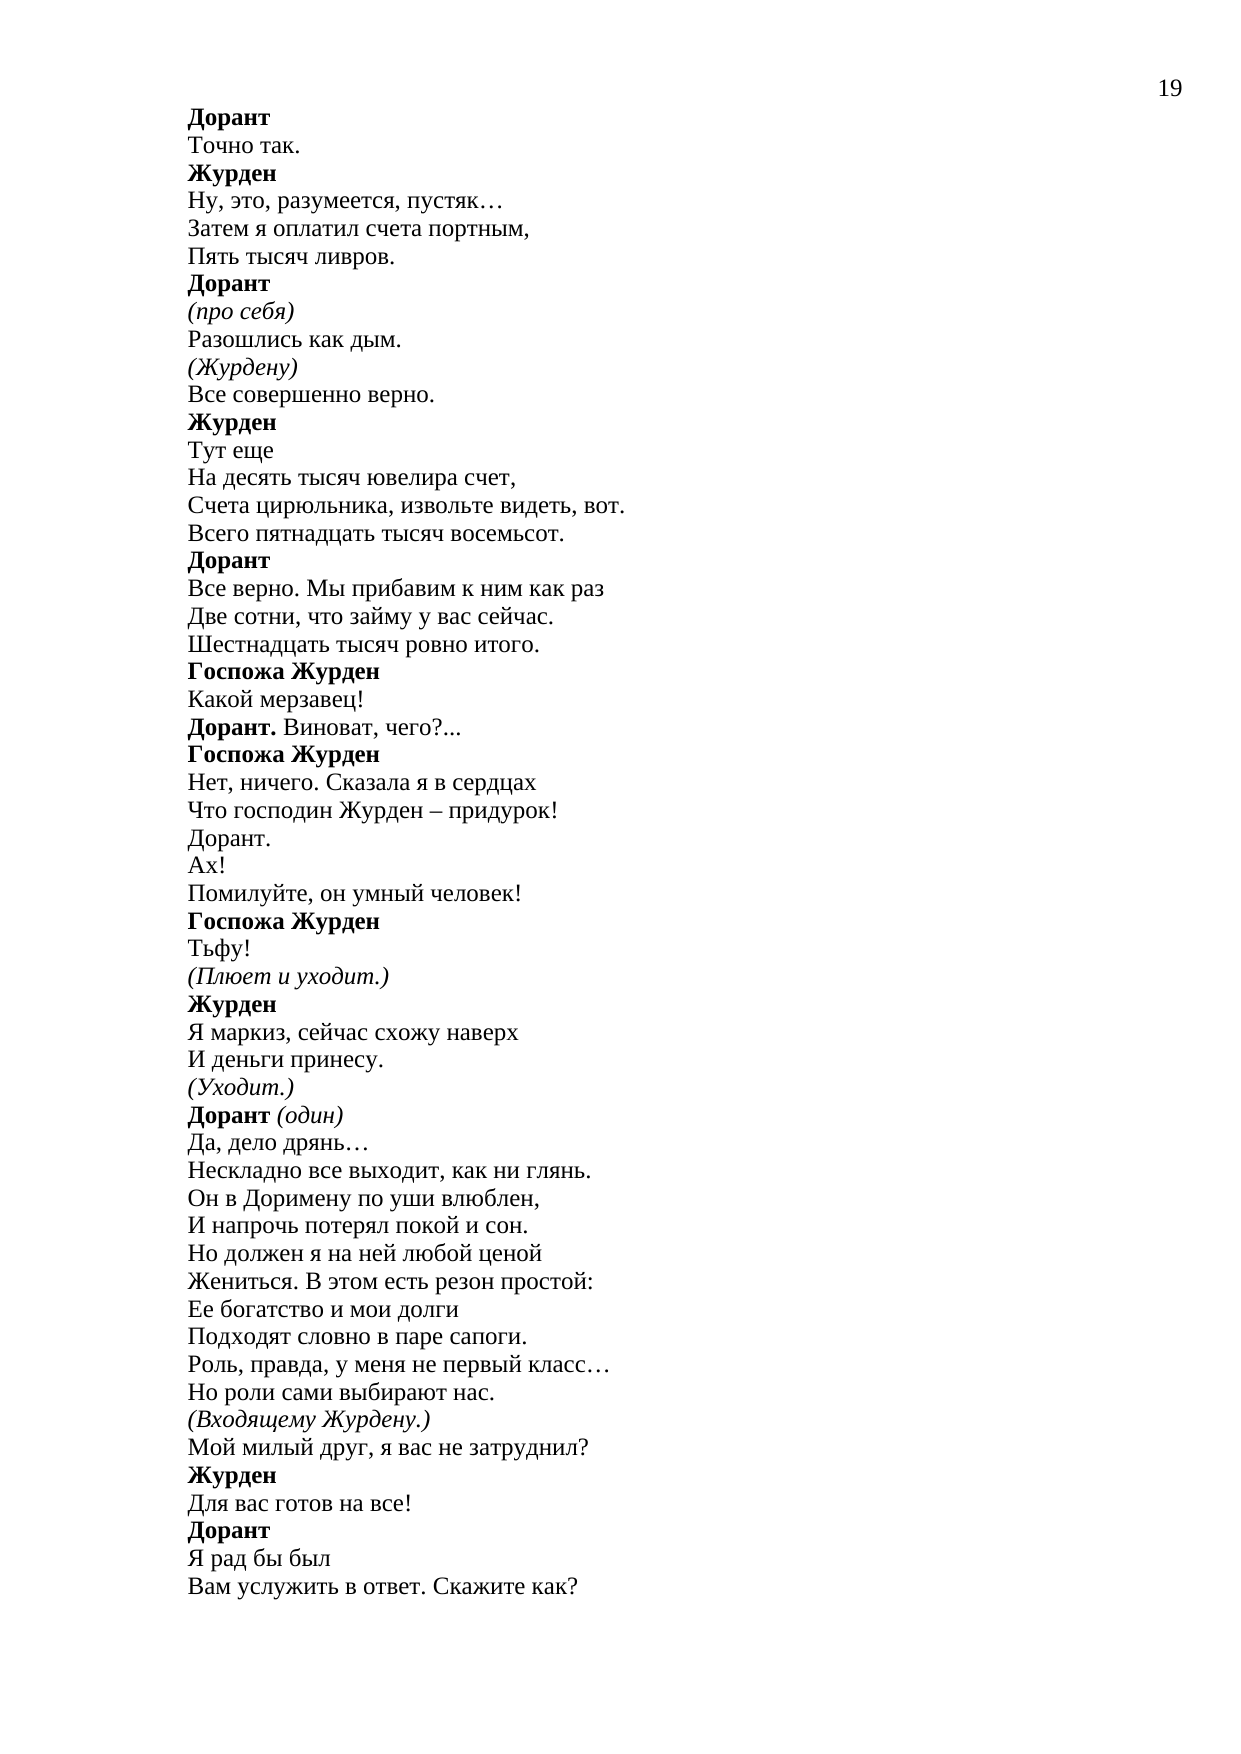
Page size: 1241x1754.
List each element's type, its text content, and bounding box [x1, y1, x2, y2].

text Дорант. Виноват, чего?... [187, 713, 1203, 741]
text Да, дело дрянь… [187, 1128, 1203, 1156]
text Мой милый друг, я вас не затруднил? [187, 1433, 1203, 1461]
text Журден [187, 159, 1203, 186]
text Всего пятнадцать тысяч восемьсот. [187, 519, 1203, 547]
text (Журдену) [187, 353, 1203, 380]
text Две сотни, что займу у вас сейчас. [187, 602, 1203, 630]
text Ах! [187, 851, 1203, 879]
text Точно так. [187, 131, 1203, 159]
text Разошлись как дым. [187, 325, 1203, 353]
text Что господин Журден – придурок! [187, 796, 1203, 824]
text (Входящему Журдену.) [187, 1406, 1203, 1433]
text Госпожа Журден [187, 657, 1203, 685]
text Счета цирюльника, извольте видеть, вот. [187, 491, 1203, 519]
text Дорант. [187, 824, 1203, 851]
text Журден [187, 990, 1203, 1018]
text Затем я оплатил счета портным, [187, 214, 1203, 242]
text На десять тысяч ювелира счет, [187, 463, 1203, 491]
text Тут еще [187, 436, 1203, 463]
text Дорант [187, 269, 1203, 297]
text Дорант [187, 547, 1203, 574]
text Нескладно все выходит, как ни глянь. [187, 1156, 1203, 1184]
text И напрочь потерял покой и сон. [187, 1212, 1203, 1239]
text Тьфу! [187, 934, 1203, 962]
text Шестнадцать тысяч ровно итого. [187, 630, 1203, 657]
text Роль, правда, у меня не первый класс… [187, 1350, 1203, 1378]
text Журден [187, 1461, 1203, 1489]
text И деньги принесу. [187, 1045, 1203, 1073]
text Я маркиз, сейчас схожу наверх [187, 1018, 1203, 1045]
text Подходят словно в паре сапоги. [187, 1322, 1203, 1350]
text Все совершенно верно. [187, 380, 1203, 408]
text Госпожа Журден [187, 741, 1203, 768]
text Но должен я на ней любой ценой [187, 1239, 1203, 1267]
text Жениться. В этом есть резон простой: [187, 1267, 1203, 1295]
text Дорант (один) [187, 1101, 1203, 1128]
text (Уходит.) [187, 1073, 1203, 1101]
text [187, 1572, 1203, 1599]
text (Плюет и уходит.) [187, 962, 1203, 990]
text Ну, это, разумеется, пустяк… [187, 186, 1203, 214]
text Пять тысяч ливров. [187, 242, 1203, 269]
text Он в Доримену по уши влюблен, [187, 1184, 1203, 1212]
text (про себя) [187, 297, 1203, 325]
text Какой мерзавец! [187, 685, 1203, 713]
text Госпожа Журден [187, 907, 1203, 934]
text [187, 103, 1203, 131]
text Для вас готов на все! [187, 1489, 1203, 1516]
text Журден [187, 408, 1203, 436]
text Дорант [187, 1516, 1203, 1544]
text Я рад бы был [187, 1544, 1203, 1572]
text Помилуйте, он умный человек! [187, 879, 1203, 907]
text Но роли сами выбирают нас. [187, 1378, 1203, 1406]
text Все верно. Мы прибавим к ним как раз [187, 574, 1203, 602]
text Нет, ничего. Сказала я в сердцах [187, 768, 1203, 796]
text Ее богатство и мои долги [187, 1295, 1203, 1322]
